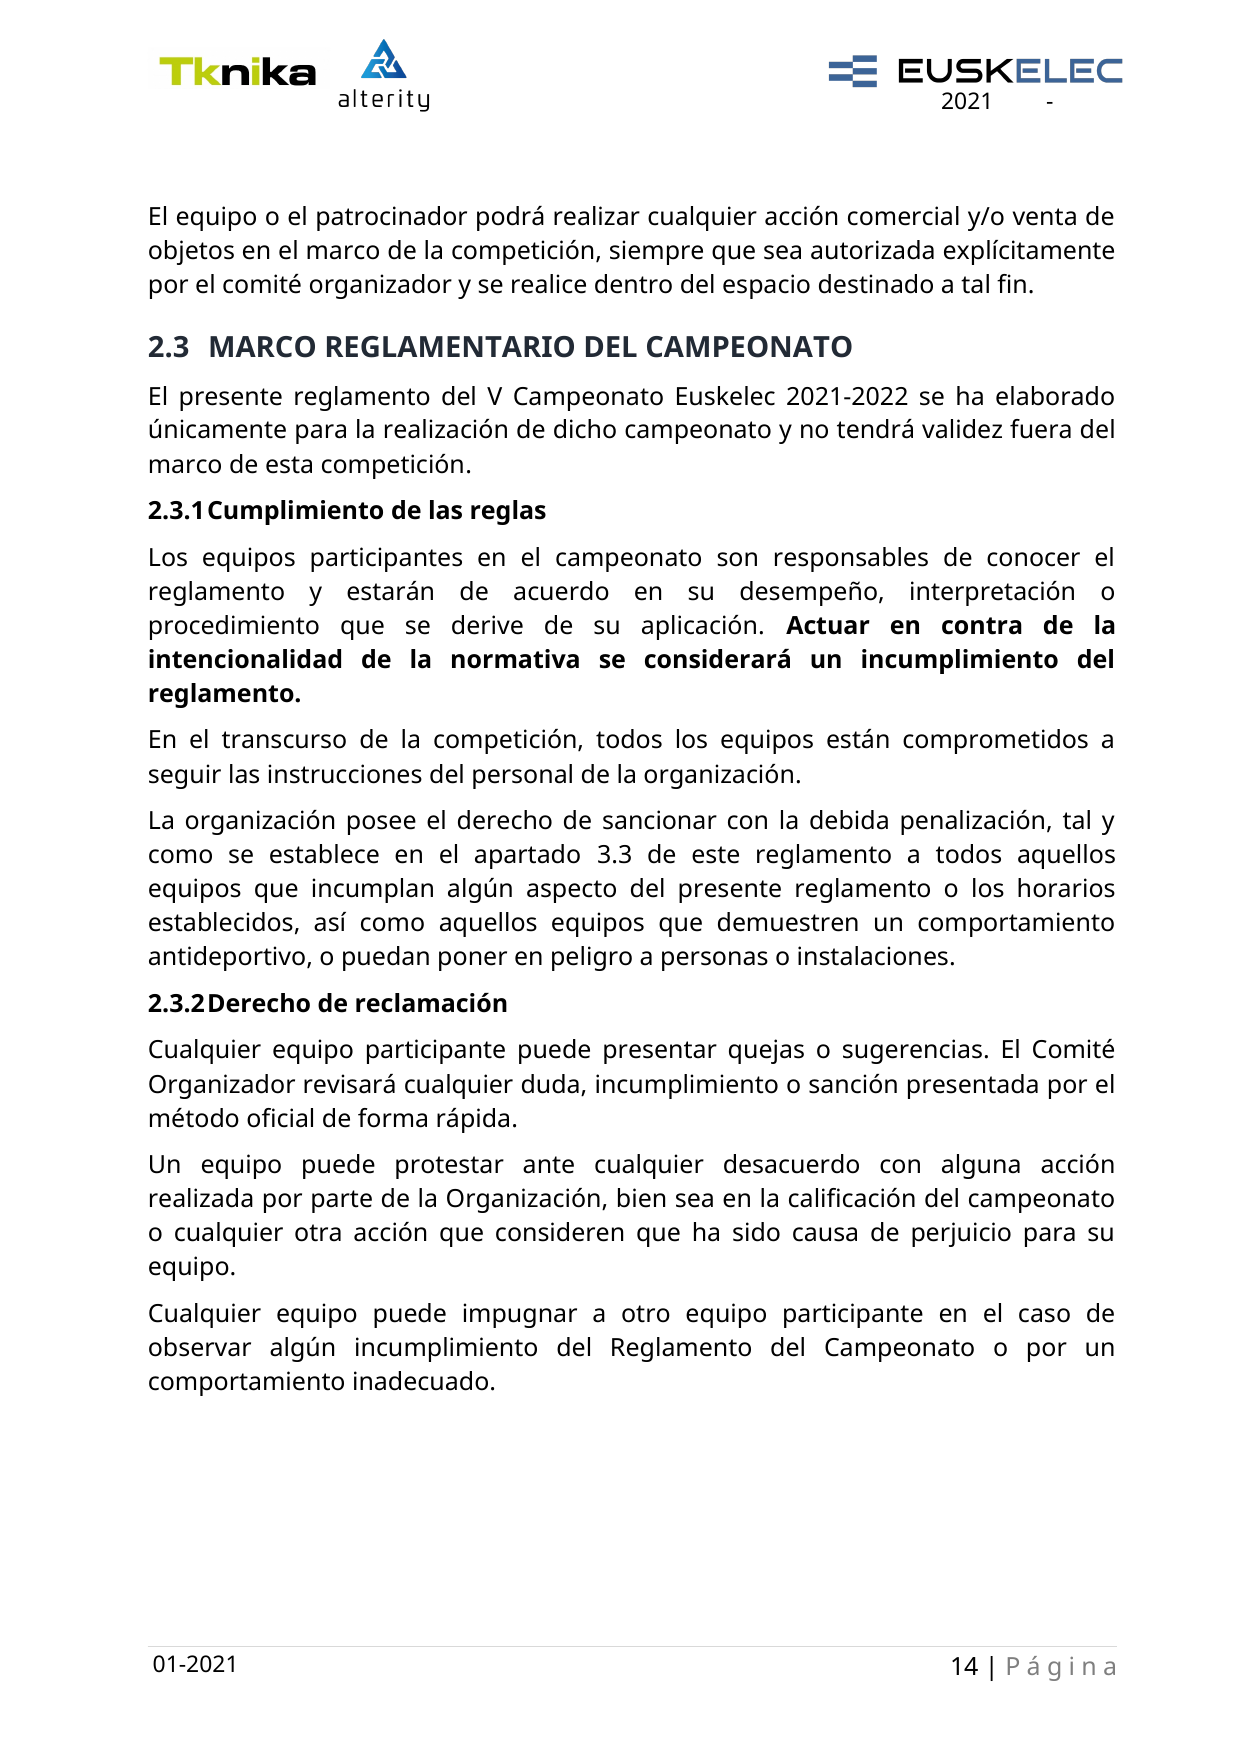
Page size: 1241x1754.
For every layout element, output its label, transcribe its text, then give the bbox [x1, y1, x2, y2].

text Cualquier equipo puede impugnar a otro equipo participante en el caso de observar algún incumplimiento del Reglamento del Campeonato o por un comportamiento inadecuado. [148, 1296, 1117, 1398]
text En el transcurso de la competición, todos los equipos están comprometidos a seguir las instrucciones del personal de la organización. [148, 722, 1117, 790]
text El equipo o el patrocinador podrá realizar cualquier acción comercial y/o venta de objetos en el marco de la competición, siempre que sea autorizada explícitamente por el comité organizador y se realice dentro del espacio destinado a tal fin. [148, 199, 1117, 301]
subtitle Derecho de reclamación [148, 986, 1063, 1020]
text La organización posee el derecho de sancionar con la debida penalización, tal y como se establece en el apartado 3.3 de este reglamento a todos aquellos equipos que incumplan algún aspecto del presente reglamento o los horarios establecidos, así como aquellos equipos que demuestren un comportamiento antideportivo, o puedan poner en peligro a personas o instalaciones. [148, 803, 1117, 973]
text El presente reglamento del V Campeonato Euskelec 2021-2022 se ha elaborado únicamente para la realización de dicho campeonato y no tendrá validez fuera del marco de esta competición. [148, 378, 1117, 480]
text Un equipo puede protestar ante cualquier desacuerdo con alguna acción realizada por parte de la Organización, bien sea en la calificación del campeonato o cualquier otra acción que consideren que ha sido causa de perjuicio para su equipo. [148, 1147, 1117, 1283]
subtitle Marco reglamentario del campeonato [148, 326, 1122, 366]
text Los equipos participantes en el campeonato son responsables de conocer el reglamento y estarán de acuerdo en su desempeño, interpretación o procedimiento que se derive de su aplicación. Actuar en contra de la intencionalidad de la normativa se considerará un incumplimiento del reglamento. [148, 539, 1117, 710]
text Cualquier equipo participante puede presentar quejas o sugerencias. El Comité Organizador revisará cualquier duda, incumplimiento o sanción presentada por el método oficial de forma rápida. [148, 1032, 1117, 1134]
picture [828, 46, 1123, 93]
picture [147, 32, 438, 118]
subtitle Cumplimiento de las reglas [148, 493, 1063, 527]
